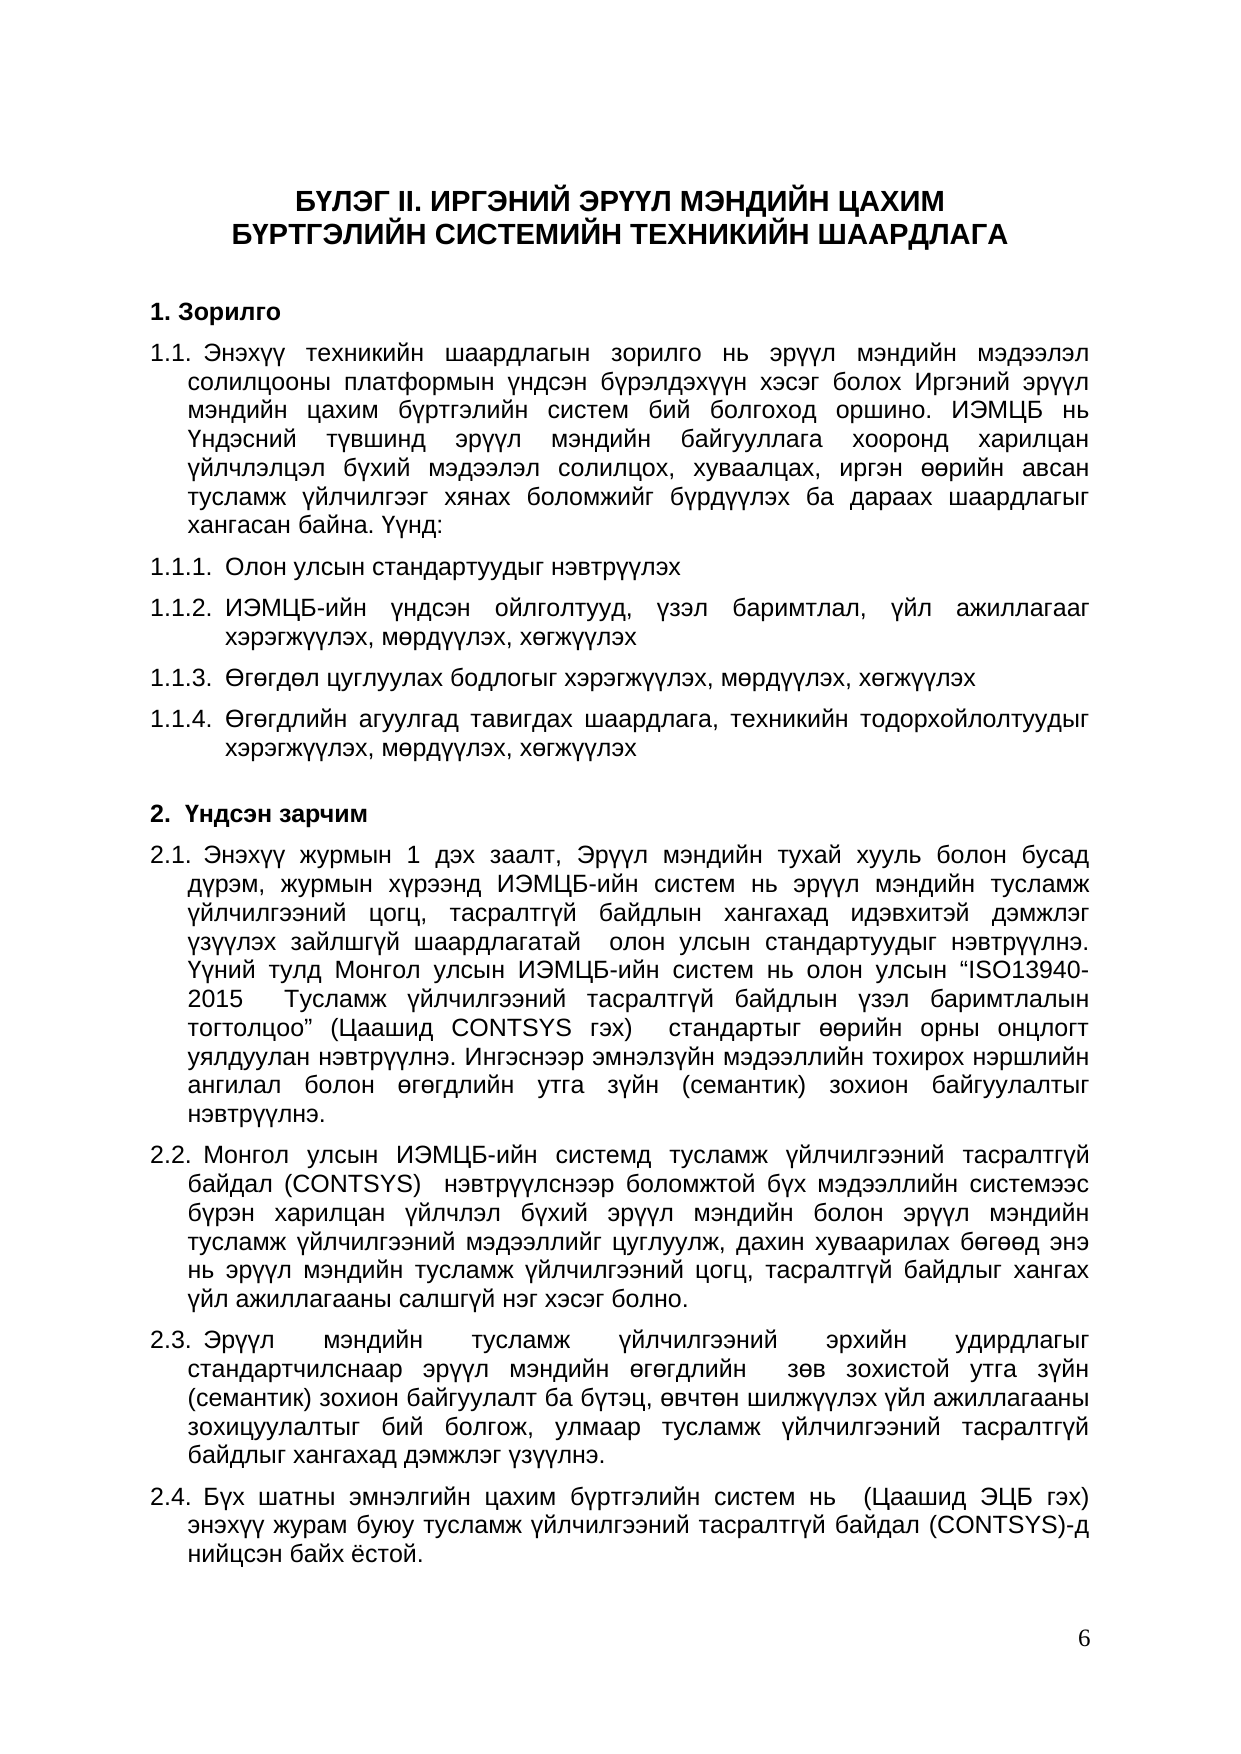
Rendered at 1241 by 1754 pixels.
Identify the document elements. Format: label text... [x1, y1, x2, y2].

list Бүх шатны эмнэлгийн цахим бүртгэлийн систем нь (Цаашид ЭЦБ гэх) энэхүү журам буюу тусламж үйлчилгээний тасралтгүй байдал (CONTSYS)-д нийцсэн байх ёстой. [150, 1482, 1090, 1568]
list Энэхүү техникийн шаардлагын зорилго нь эрүүл мэндийн мэдээлэл солилцооны платформын үндсэн бүрэлдэхүүн хэсэг болох Иргэний эрүүл мэндийн цахим бүртгэлийн систем бий болгоход оршино. ИЭМЦБ нь Үндэсний түвшинд эрүүл мэндийн байгууллага хооронд харилцан үйлчлэлцэл бүхий мэдээлэл солилцох, хуваалцах, иргэн өөрийн авсан тусламж үйлчилгээг хянах боломжийг бүрдүүлэх ба дараах шаардлагыг хангасан байна. Үүнд: [150, 338, 1090, 539]
list Өгөгдлийн агуулгад тавигдах шаардлага, техникийн тодорхойлолтуудыг хэрэгжүүлэх, мөрдүүлэх, хөгжүүлэх [150, 704, 1090, 762]
list Эрүүл мэндийн тусламж үйлчилгээний эрхийн удирдлагыг стандартчилснаар эрүүл мэндийн өгөгдлийн зөв зохистой утга зүйн (семантик) зохион байгуулалт ба бүтэц, өвчтөн шилжүүлэх үйл ажиллагааны зохицуулалтыг бий болгож, улмаар тусламж үйлчилгээний тасралтгүй байдлыг хангахад дэмжлэг үзүүлнэ. [150, 1325, 1090, 1469]
list ИЭМЦБ-ийн үндсэн ойлголтууд, үзэл баримтлал, үйл ажиллагааг хэрэгжүүлэх, мөрдүүлэх, хөгжүүлэх [150, 593, 1090, 650]
list Олон улсын стандартуудыг нэвтрүүлэх [150, 552, 1090, 580]
text 1. Зорилго [150, 297, 1090, 325]
list Өгөгдөл цуглуулах бодлогыг хэрэгжүүлэх, мөрдүүлэх, хөгжүүлэх [150, 663, 1090, 692]
subtitle 2. Үндсэн зарчим [150, 799, 1090, 828]
list Энэхүү журмын 1 дэх заалт, Эрүүл мэндийн тухай хууль болон бусад дүрэм, журмын хүрээнд ИЭМЦБ-ийн систем нь эрүүл мэндийн тусламж үйлчилгээний цогц, тасралтгүй байдлын хангахад идэвхитэй дэмжлэг үзүүлэх зайлшгүй шаардлагатай олон улсын стандартуудыг нэвтрүүлнэ. Үүний тулд Монгол улсын ИЭМЦБ-ийн систем нь олон улсын “ISO13940-2015 Тусламж үйлчилгээний тасралтгүй байдлын үзэл баримтлалын тогтолцоо” (Цаашид CONTSYS гэх) стандартыг өөрийн орны онцлогт уялдуулан нэвтрүүлнэ. Ингэснээр эмнэлзүйн мэдээллийн тохирох нэршлийн ангилал болон өгөгдлийн утга зүйн (семантик) зохион байгуулалтыг нэвтрүүлнэ. [150, 840, 1090, 1128]
text БҮЛЭГ II. ИРГЭНИЙ ЭРҮҮЛ МЭНДИЙН ЦАХИМ БҮРТГЭЛИЙН СИСТЕМИЙН ТЕХНИКИЙН ШААРДЛАГА [209, 183, 1031, 251]
list Монгол улсын ИЭМЦБ-ийн системд тусламж үйлчилгээний тасралтгүй байдал (CONTSYS) нэвтрүүлснээр боломжтой бүх мэдээллийн системээс бүрэн харилцан үйлчлэл бүхий эрүүл мэндийн болон эрүүл мэндийн тусламж үйлчилгээний мэдээллийг цуглуулж, дахин хуваарилах бөгөөд энэ нь эрүүл мэндийн тусламж үйлчилгээний цогц, тасралтгүй байдлыг хангах үйл ажиллагааны салшгүй нэг хэсэг болно. [150, 1140, 1090, 1313]
